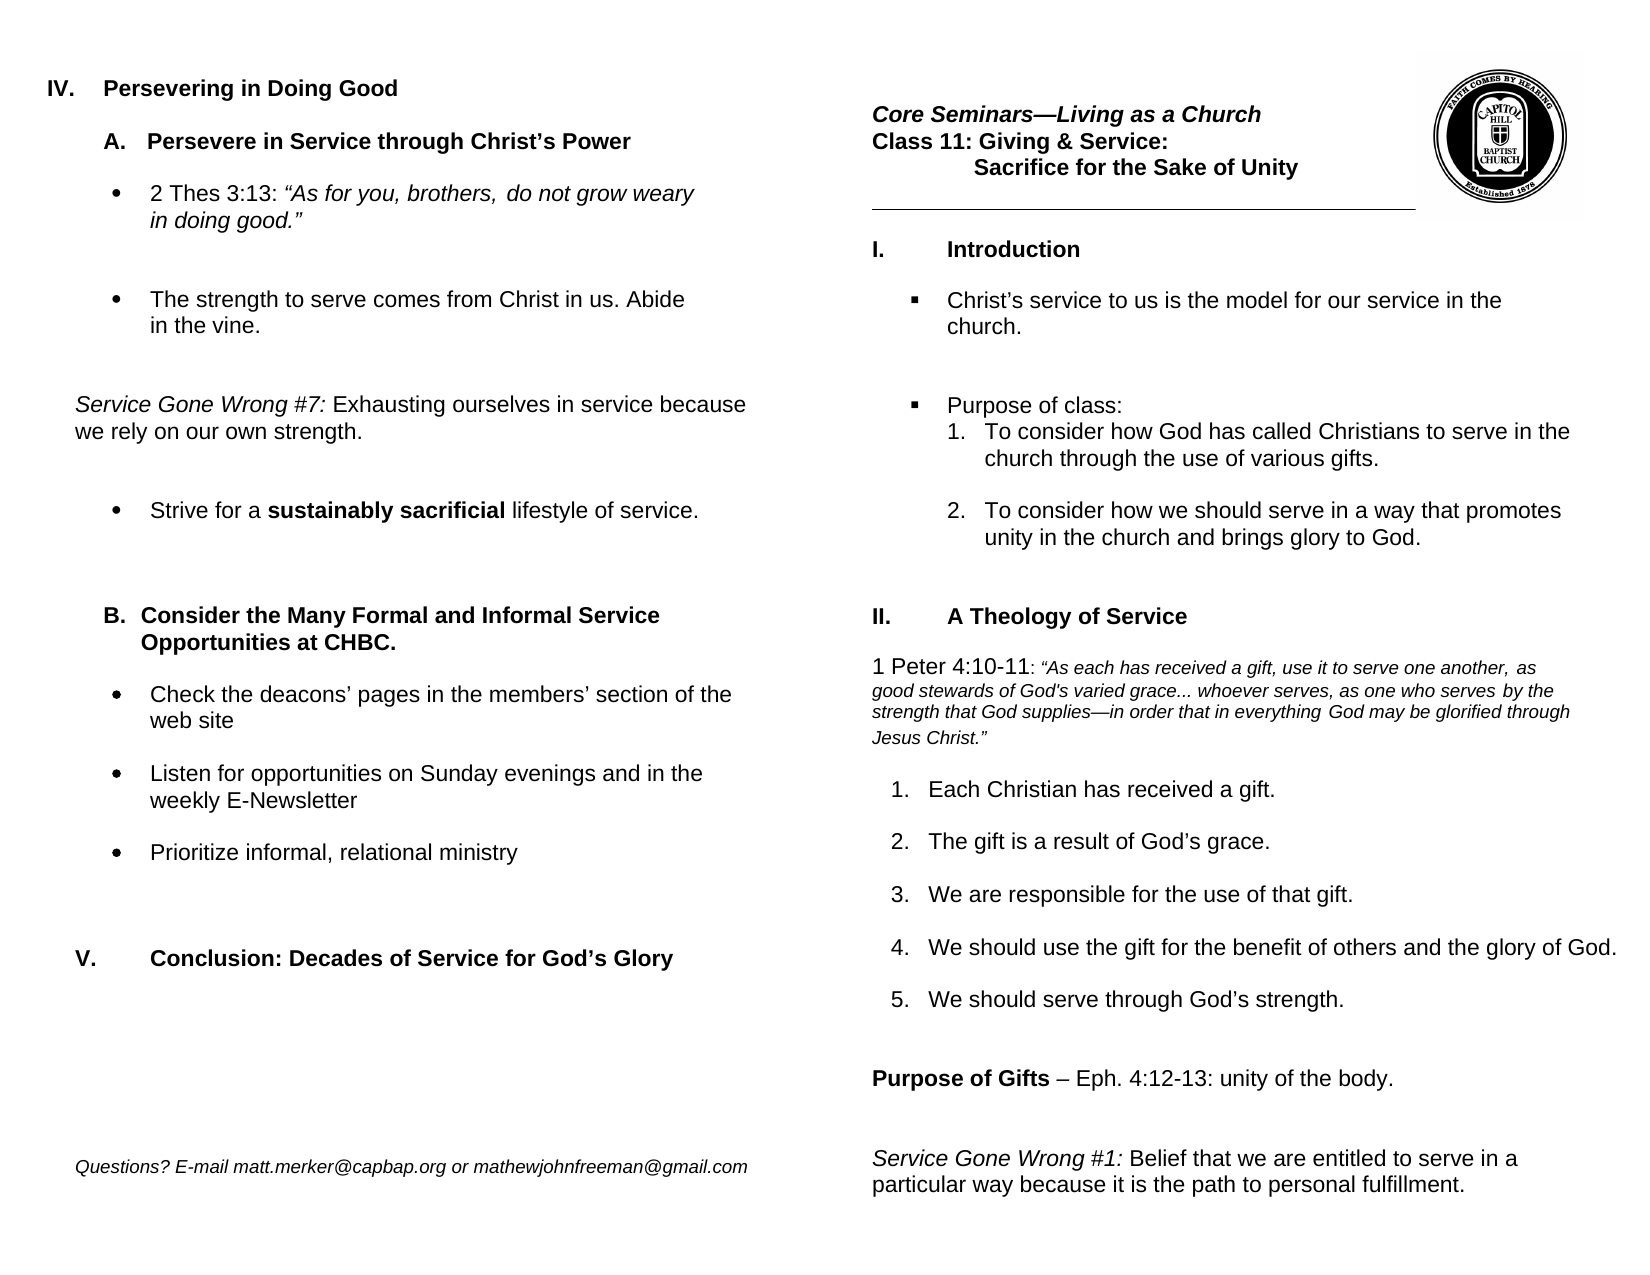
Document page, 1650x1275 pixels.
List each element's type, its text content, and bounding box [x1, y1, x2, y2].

list Persevere in Service through Christ’s Power [103, 128, 703, 154]
list The strength to serve comes from Christ in us. Abide in the vine. [112, 286, 703, 338]
subtitle I. Introduction [872, 236, 1575, 263]
list 2 Thes 3:13: “As for you, brothers, do not grow weary in doing good.” [112, 180, 703, 233]
list Each Christian has received a gift. [891, 776, 1622, 802]
text Sacrifice for the Sake of Unity [872, 154, 1415, 180]
list To consider how we should serve in a way that promotes unity in the church and brings glory to God. [947, 497, 1575, 550]
text IV. Persevering in Doing Good [47, 75, 703, 101]
list To consider how God has called Christians to serve in the church through the use of various gifts. [947, 418, 1575, 471]
list We should use the gift for the benefit of others and the glory of God. [891, 934, 1622, 960]
text Questions? E-mail matt.merker@capbap.org or mathewjohnfreeman@gmail.com [75, 1156, 778, 1177]
list Christ’s service to us is the model for our service in the church. [909, 287, 1575, 339]
list Check the deacons’ pages in the members’ section of the web site [112, 681, 778, 734]
list Listen for opportunities on Sunday evenings and in the weekly E-Newsletter [112, 760, 778, 813]
text Class 11: Giving & Service: [872, 128, 1415, 154]
list Consider the Many Formal and Informal Service Opportunities at CHBC. [103, 602, 726, 655]
subtitle II. A Theology of Service [872, 603, 1575, 629]
text V. Conclusion: Decades of Service for God’s Glory [75, 945, 778, 971]
text Purpose of Gifts – Eph. 4:12-13: unity of the body. [872, 1065, 1575, 1092]
list We are responsible for the use of that gift. [891, 881, 1622, 907]
text Core Seminars—Living as a Church [872, 101, 1415, 128]
text Service Gone Wrong #7: Exhausting ourselves in service because we rely on our own strength. [75, 391, 778, 444]
list Prioritize informal, relational ministry [112, 839, 778, 866]
list The gift is a result of God’s grace. [891, 828, 1622, 854]
list We should serve through God’s strength. [891, 986, 1622, 1013]
list Strive for a sustainably sacrificial lifestyle of service. [112, 497, 703, 523]
text Service Gone Wrong #1: Belief that we are entitled to serve in a particular way because it is the path to personal fulfillment. [872, 1144, 1575, 1197]
list Purpose of class: [909, 392, 1575, 418]
text 1 Peter 4:10-11: “As each has received a gift, use it to serve one another, as good stewards of God's varied grace... whoever serves, as one who serves by the strength that God supplies—in order that in everything God may be glorified through Jesus Christ.” [872, 653, 1575, 749]
